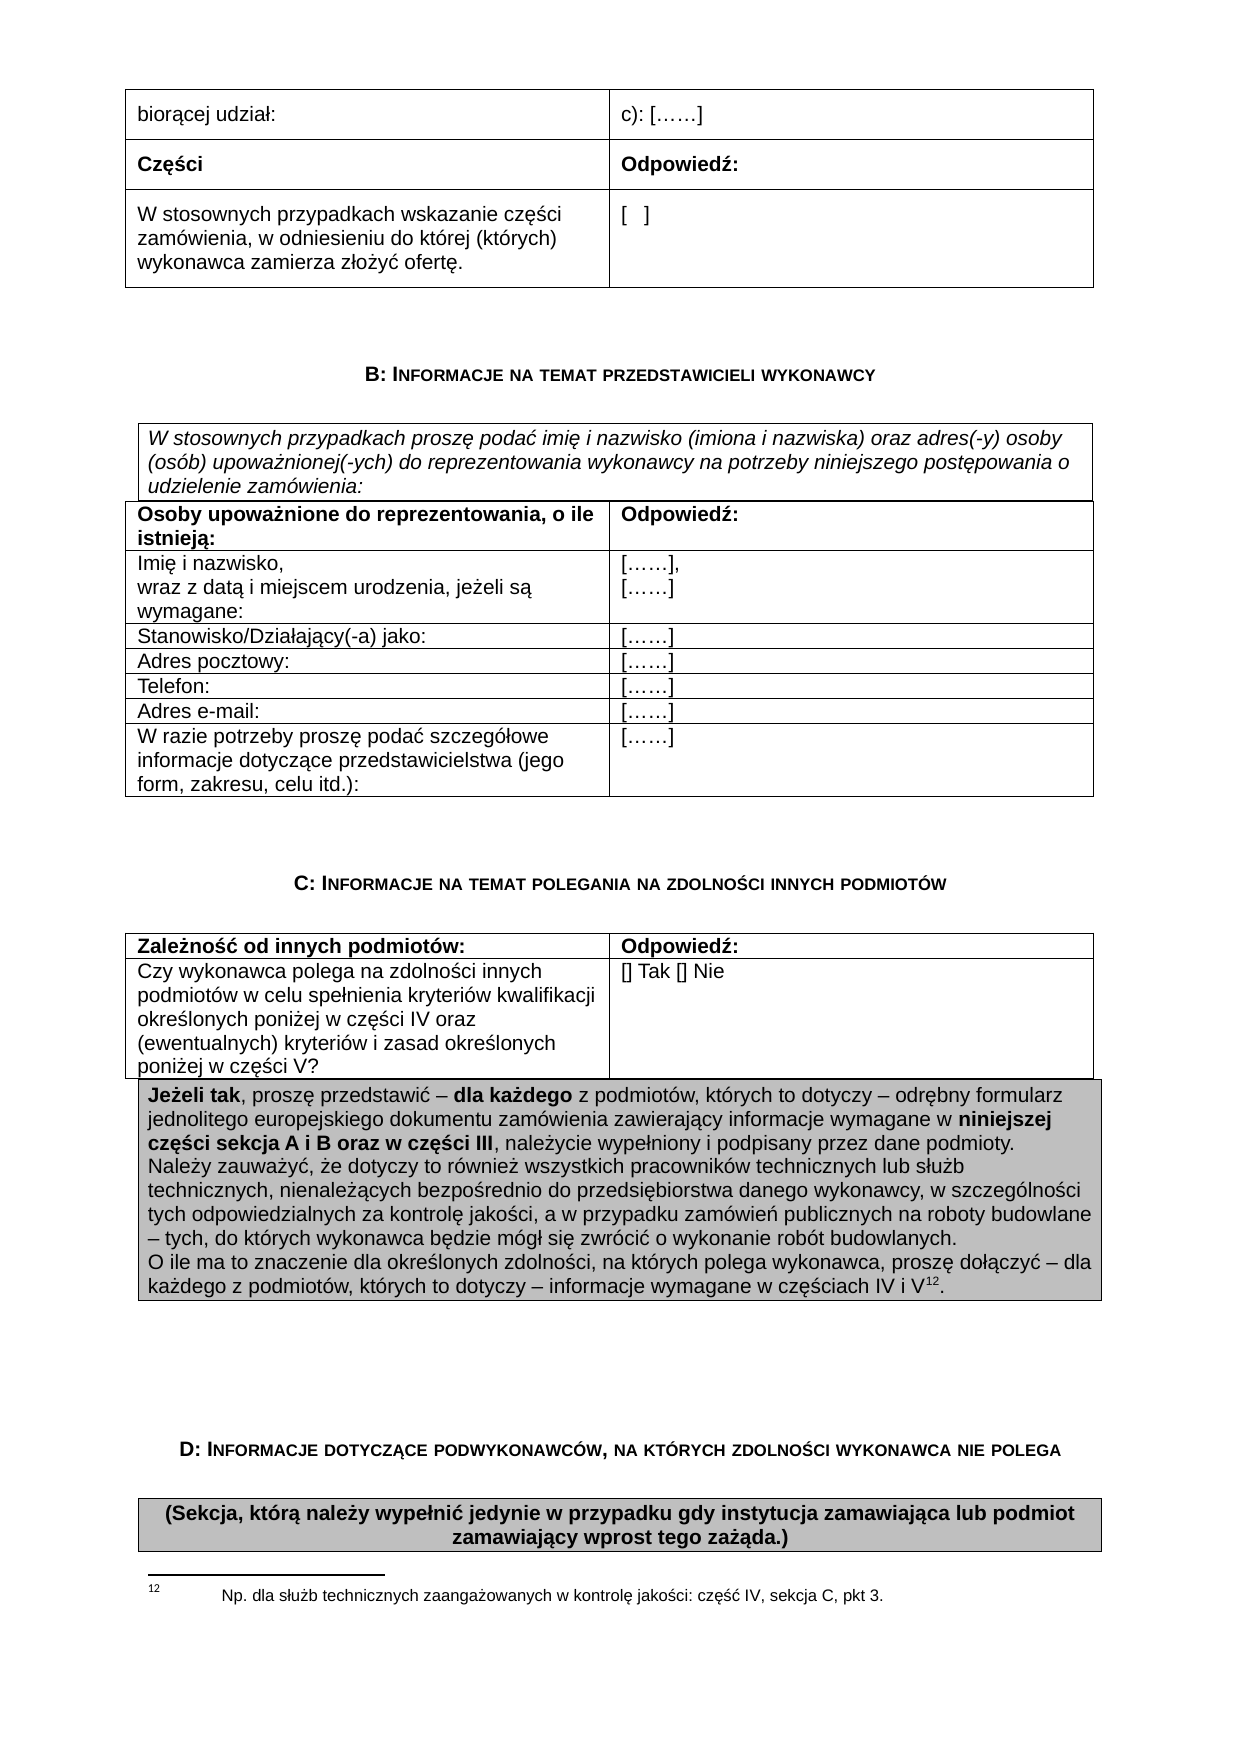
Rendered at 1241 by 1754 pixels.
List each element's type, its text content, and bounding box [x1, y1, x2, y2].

table_cell Stanowisko/Działający(-a) jako: [126, 624, 609, 648]
table_cell Telefon: [126, 674, 609, 698]
table_cell Adres e-mail: [126, 699, 609, 723]
table_cell [ ] [610, 190, 1093, 287]
table_cell Imię i nazwisko, wraz z datą i miejscem urodzenia, jeżeli są wymagane: [126, 551, 609, 623]
table_cell [……] [610, 699, 1093, 723]
table_header Odpowiedź: [610, 934, 1093, 957]
table_cell [……] [610, 624, 1093, 648]
table_cell [……] [610, 649, 1093, 673]
table_header Odpowiedź: [610, 502, 1093, 550]
table_cell [……], [……] [610, 551, 1093, 623]
table_header Osoby upoważnione do reprezentowania, o ile istnieją: [126, 502, 609, 550]
table_cell Odpowiedź: [610, 140, 1093, 189]
table_cell W stosownych przypadkach wskazanie części zamówienia, w odniesieniu do której (których) wykonawca zamierza złożyć ofertę. [126, 190, 609, 287]
text C: Informacje na temat polegania na zdolności innych podmiotów [148, 871, 1092, 895]
text W stosownych przypadkach proszę podać imię i nazwisko (imiona i nazwiska) oraz adres(-y) osoby (osób) upoważnionej(-ych) do reprezentowania wykonawcy na potrzeby niniejszego postępowania o udzielenie zamówienia: [139, 424, 1092, 500]
table_cell W razie potrzeby proszę podać szczegółowe informacje dotyczące przedstawicielstwa (jego form, zakresu, celu itd.): [126, 724, 609, 796]
text (Sekcja, którą należy wypełnić jedynie w przypadku gdy instytucja zamawiająca lub podmiot zamawiający wprost tego zażąda.) [139, 1499, 1101, 1551]
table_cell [610, 90, 1093, 139]
table_cell Czy wykonawca polega na zdolności innych podmiotów w celu spełnienia kryteriów kwalifikacji określonych poniżej w części IV oraz (ewentualnych) kryteriów i zasad określonych poniżej w części V? [126, 959, 609, 1078]
text Jeżeli tak, proszę przedstawić – dla każdego z podmiotów, których to dotyczy – odrębny formularz jednolitego europejskiego dokumentu zamówienia zawierający informacje wymagane w niniejszej części sekcja A i B oraz w części III, należycie wypełniony i podpisany przez dane podmioty. Należy zauważyć, że dotyczy to również wszystkich pracowników technicznych lub służb technicznych, nienależących bezpośrednio do przedsiębiorstwa danego wykonawcy, w szczególności tych odpowiedzialnych za kontrolę jakości, a w przypadku zamówień publicznych na roboty budowlane – tych, do których wykonawca będzie mógł się zwrócić o wykonanie robót budowlanych. O ile ma to znaczenie dla określonych zdolności, na których polega wykonawca, proszę dołączyć – dla każdego z podmiotów, których to dotyczy – informacje wymagane w częściach IV i V. [139, 1080, 1101, 1300]
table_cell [126, 90, 609, 139]
table_cell [……] [610, 674, 1093, 698]
text D: Informacje dotyczące podwykonawców, na których zdolności wykonawca nie polega [148, 1437, 1092, 1461]
text B: Informacje na temat przedstawicieli wykonawcy [148, 362, 1092, 386]
table_cell Części [126, 140, 609, 189]
table_cell Adres pocztowy: [126, 649, 609, 673]
table_cell [] Tak [] Nie [610, 959, 1093, 1078]
table_header Zależność od innych podmiotów: [126, 934, 609, 957]
table_cell [……] [610, 724, 1093, 796]
